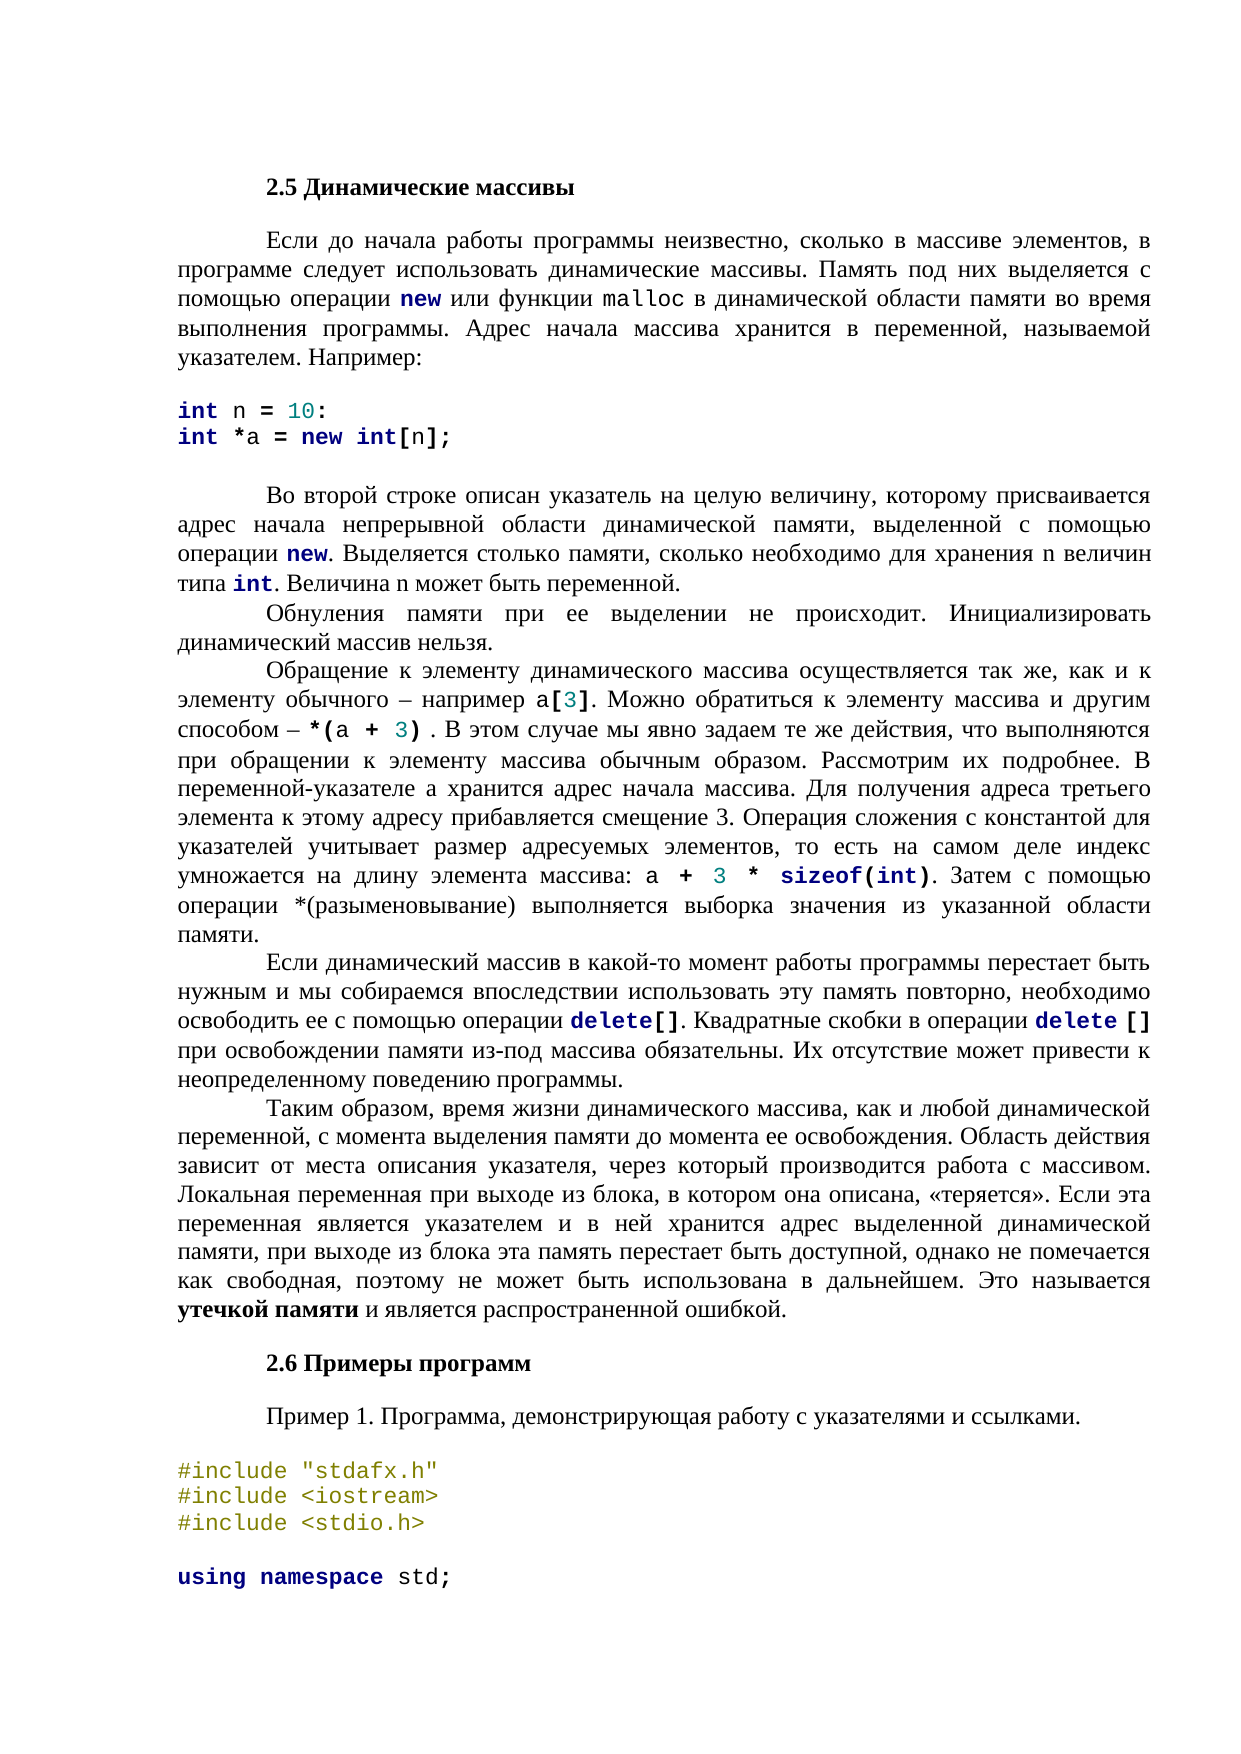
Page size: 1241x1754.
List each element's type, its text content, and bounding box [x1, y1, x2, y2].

text int n = 10: [177, 399, 1152, 426]
text Обнуления памяти при ее выделении не происходит. Инициализировать динамический массив нельзя. [177, 598, 1152, 656]
text using namespace std; [177, 1566, 1152, 1591]
subtitle 2.6 Примеры программ [177, 1348, 1152, 1376]
text #include "stdafx.h" [177, 1459, 1152, 1485]
text #include <iostream> [177, 1485, 1152, 1511]
subtitle 2.5 Динамические массивы [177, 172, 1152, 201]
text Во второй строке описан указатель на целую величину, которому присваивается адрес начала непрерывной области динамической памяти, выделенной с помощью операции new. Выделяется столько памяти, сколько необходимо для хранения n величин типа int. Величина n может быть переменной. [177, 480, 1152, 598]
text #include <stdio.h> [177, 1511, 1152, 1537]
text int *а = new int[n]; [177, 426, 1152, 451]
text Если до начала работы программы неизвестно, сколько в массиве элементов, в программе следует использовать динамические массивы. Память под них выделяется с помощью операции new или функции malloc в динамической области памяти во время выполнения программы. Адрес начала массива хранится в переменной, называемой указателем. Например: [177, 226, 1152, 371]
text Обращение к элементу динамического массива осуществляется так же, как и к элементу обычного – например а[3]. Можно обратиться к элементу массива и другим способом – *(а + 3) . В этом случае мы явно задаем те же действия, что выполняются при обращении к элементу массива обычным образом. Рассмотрим их подробнее. В переменной-указателе а хранится адрес начала массива. Для получения адреса третьего элемента к этому адресу прибавляется смещение 3. Операция сложения с константой для указателей учитывает размер адресуемых элементов, то есть на самом деле индекс умножается на длину элемента массива: а + 3 * sizeof(int). Затем с помощью операции *(разыменовывание) выполняется выборка значения из указанной области памяти. [177, 656, 1152, 947]
text Пример 1. Программа, демонстрирующая работу с указателями и ссылками. [177, 1401, 1152, 1430]
text Если динамический массив в какой-то момент работы программы перестает быть нужным и мы собираемся впоследствии использовать эту память повторно, необходимо освободить ее с помощью операции delete[]. Квадратные скобки в операции delete [] при освобождении памяти из-под массива обязательны. Их отсутствие может привести к неопределенному поведению программы. [177, 947, 1152, 1093]
text Таким образом, время жизни динамического массива, как и любой динамической переменной, с момента выделения памяти до момента ее освобождения. Область действия зависит от места описания указателя, через который производится работа с массивом. Локальная переменная при выходе из блока, в котором она описана, «теряется». Если эта переменная является указателем и в ней хранится адрес выделенной динамической памяти, при выходе из блока эта память перестает быть доступной, однако не помечается как свободная, поэтому не может быть использована в дальнейшем. Это называется утечкой памяти и является распространенной ошибкой. [177, 1093, 1152, 1323]
